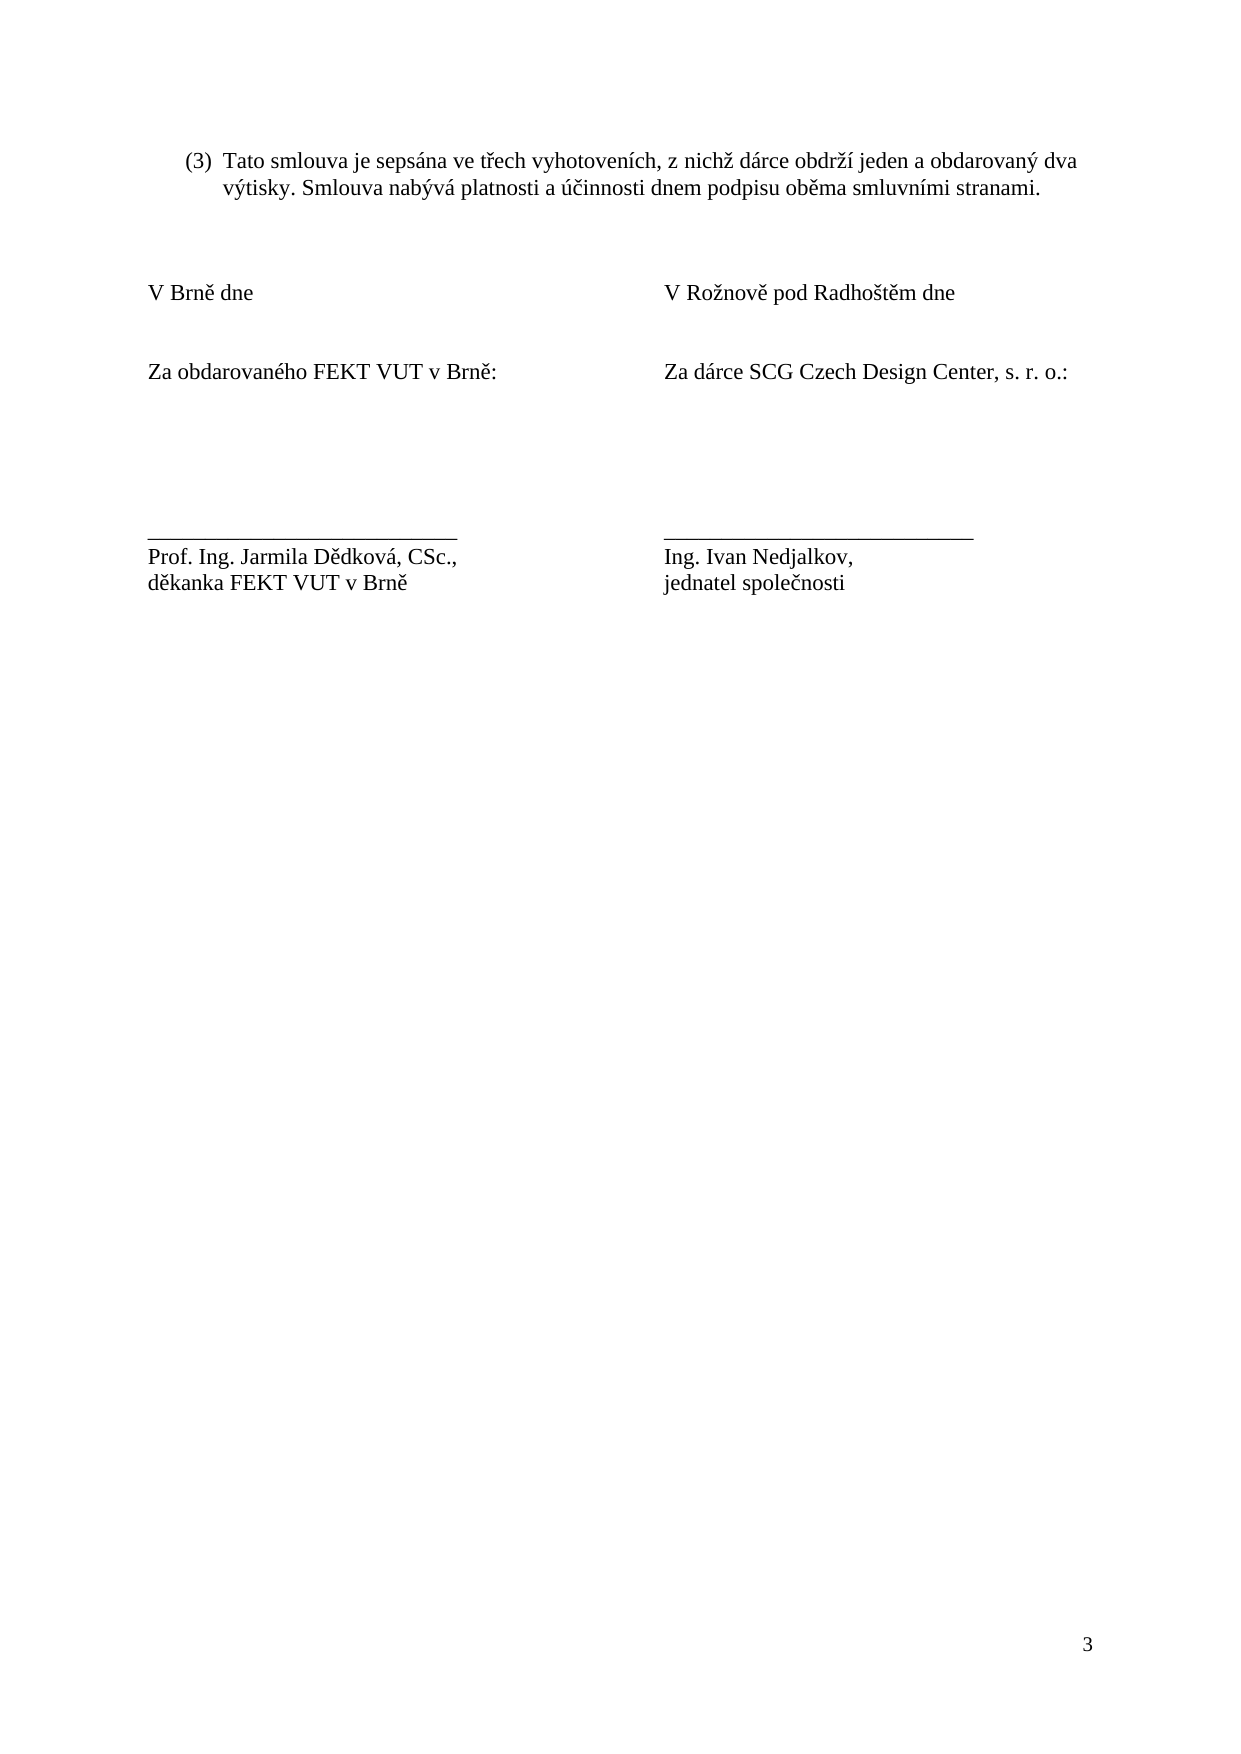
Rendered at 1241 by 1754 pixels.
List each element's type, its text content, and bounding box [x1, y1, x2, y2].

list Tato smlouva je sepsána ve třech vyhotoveních, z nichž dárce obdrží jeden a obdarovaný dva výtisky. Smlouva nabývá platnosti a účinnosti dnem podpisu oběma smluvními stranami. [185, 148, 1093, 200]
text Prof. Ing. Jarmila Dědková, CSc., Ing. Ivan Nedjalkov, [148, 543, 1093, 569]
text ___________________________ ___________________________ [148, 517, 1093, 543]
text děkanka FEKT VUT v Brně jednatel společnosti [148, 569, 1093, 596]
text V Brně dne V Rožnově pod Radhoštěm dne [148, 279, 1093, 306]
text Za obdarovaného FEKT VUT v Brně: Za dárce SCG Czech Design Center, s. r. o.: [148, 358, 1093, 385]
